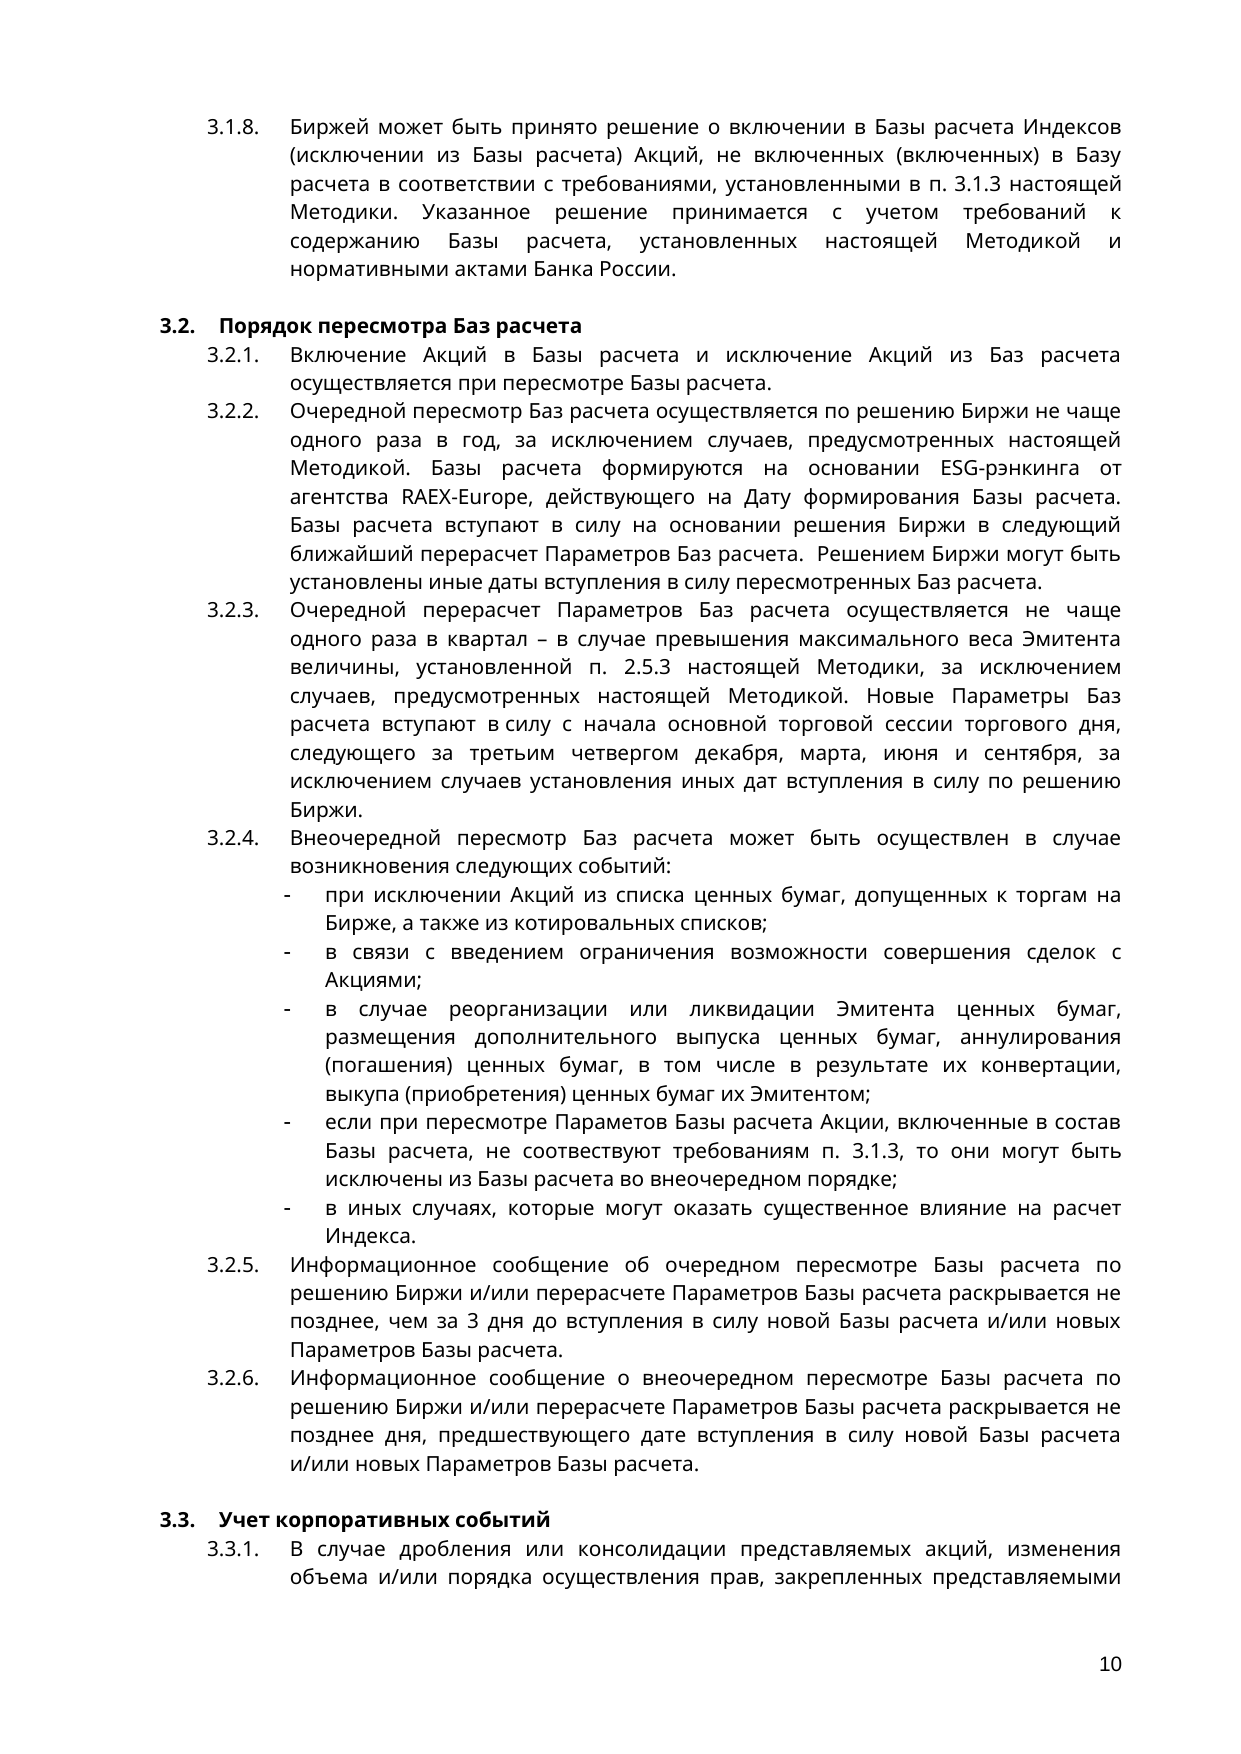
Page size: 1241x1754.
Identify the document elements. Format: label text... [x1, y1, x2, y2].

text Внеочередной пересмотр Баз расчета может быть осуществлен в случае возникновения следующих событий: [207, 823, 1122, 880]
text Информационное сообщение об очередном пересмотре Базы расчета по решению Биржи и/или перерасчете Параметров Базы расчета раскрывается не позднее, чем за 3 дня до вступления в силу новой Базы расчета и/или новых Параметров Базы расчета. [207, 1250, 1122, 1363]
text Очередной пересмотр Баз расчета осуществляется по решению Биржи не чаще одного раза в год, за исключением случаев, предусмотренных настоящей Методикой. Базы расчета формируются на основании ESG-рэнкинга от агентства RAEX-Europe, действующего на Дату формирования Базы расчета. Базы расчета вступают в силу на основании решения Биржи в следующий ближайший перерасчет Параметров Баз расчета. Решением Биржи могут быть установлены иные даты вступления в силу пересмотренных Баз расчета. [207, 397, 1122, 596]
text Информационное сообщение о внеочередном пересмотре Базы расчета по решению Биржи и/или перерасчете Параметров Базы расчета раскрывается не позднее дня, предшествующего дате вступления в силу новой Базы расчета и/или новых Параметров Базы расчета. [207, 1363, 1122, 1477]
text в случае реорганизации или ликвидации Эмитента ценных бумаг, размещения дополнительного выпуска ценных бумаг, аннулирования (погашения) ценных бумаг, в том числе в результате их конвертации, выкупа (приобретения) ценных бумаг их Эмитентом; [283, 994, 1122, 1107]
text Очередной перерасчет Параметров Баз расчета осуществляется не чаще одного раза в квартал – в случае превышения максимального веса Эмитента величины, установленной п. 2.5.3 настоящей Методики, за исключением случаев, предусмотренных настоящей Методикой. Новые Параметры Баз расчета вступают в силу с начала основной торговой сессии торгового дня, следующего за третьим четвергом декабря, марта, июня и сентября, за исключением случаев установления иных дат вступления в силу по решению Биржи. [207, 596, 1122, 823]
text Биржей может быть принято решение о включении в Базы расчета Индексов (исключении из Базы расчета) Акций, не включенных (включенных) в Базу расчета в соответствии с требованиями, установленными в п. 3.1.3 настоящей Методики. Указанное решение принимается с учетом требований к содержанию Базы расчета, установленных настоящей Методикой и нормативными актами Банка России. [207, 112, 1122, 283]
text при исключении Акций из списка ценных бумаг, допущенных к торгам на Бирже, а также из котировальных списков; [283, 880, 1122, 937]
title Порядок пересмотра Баз расчета [159, 311, 1122, 340]
text в иных случаях, которые могут оказать существенное влияние на расчет Индекса. [283, 1193, 1122, 1250]
text Включение Акций в Базы расчета и исключение Акций из Баз расчета осуществляется при пересмотре Базы расчета. [207, 340, 1122, 397]
title Учет корпоративных событий [159, 1506, 1122, 1534]
text если при пересмотре Параметов Базы расчета Акции, включенные в состав Базы расчета, не соотвествуют требованиям п. 3.1.3, то они могут быть исключены из Базы расчета во внеочередном порядке; [283, 1107, 1122, 1193]
text в связи с введением ограничения возможности совершения сделок с Акциями; [283, 937, 1122, 994]
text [207, 1534, 1122, 1591]
